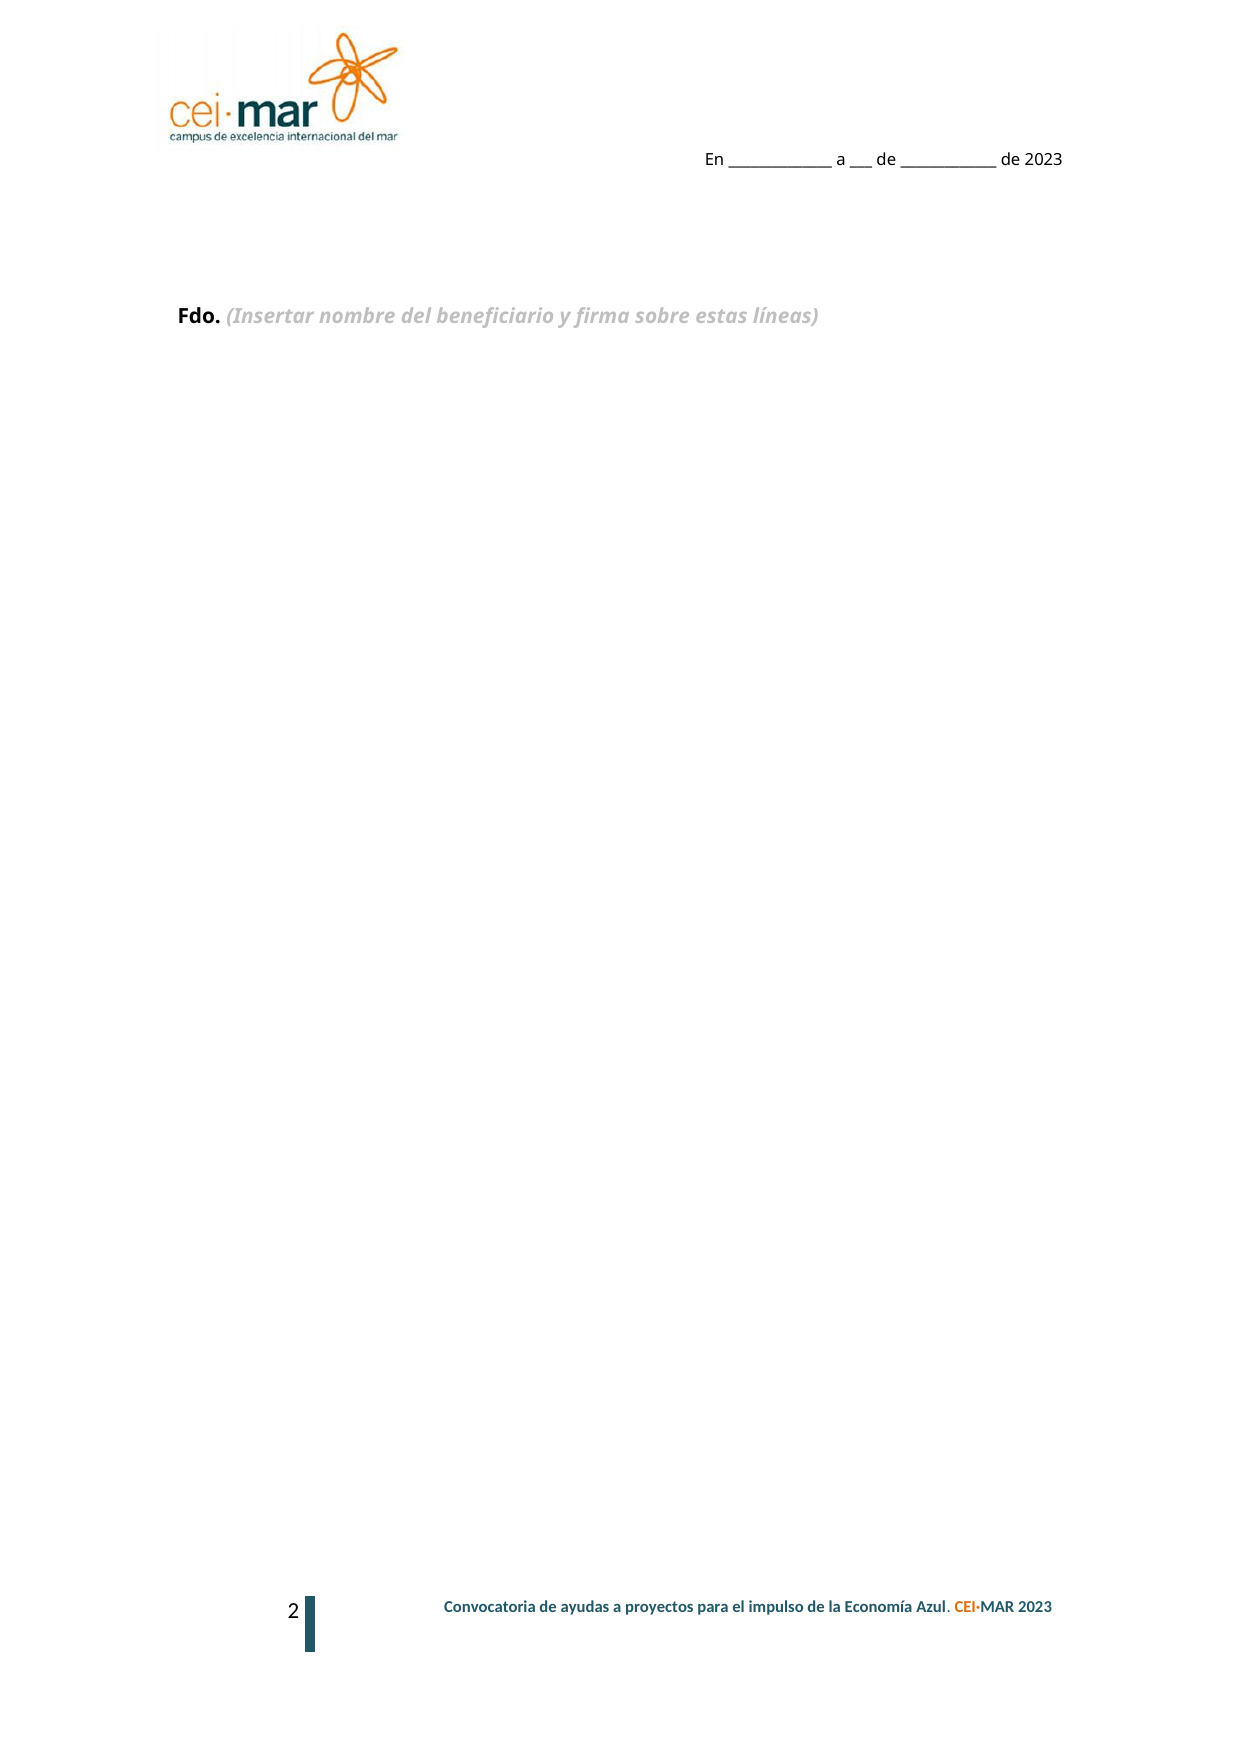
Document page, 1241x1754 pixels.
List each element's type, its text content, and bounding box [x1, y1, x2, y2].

text En ______________ a ___ de _____________ de 2023 [177, 148, 1063, 170]
picture [154, 26, 414, 153]
text Fdo. (Insertar nombre del beneficiario y firma sobre estas líneas) [177, 301, 1063, 330]
